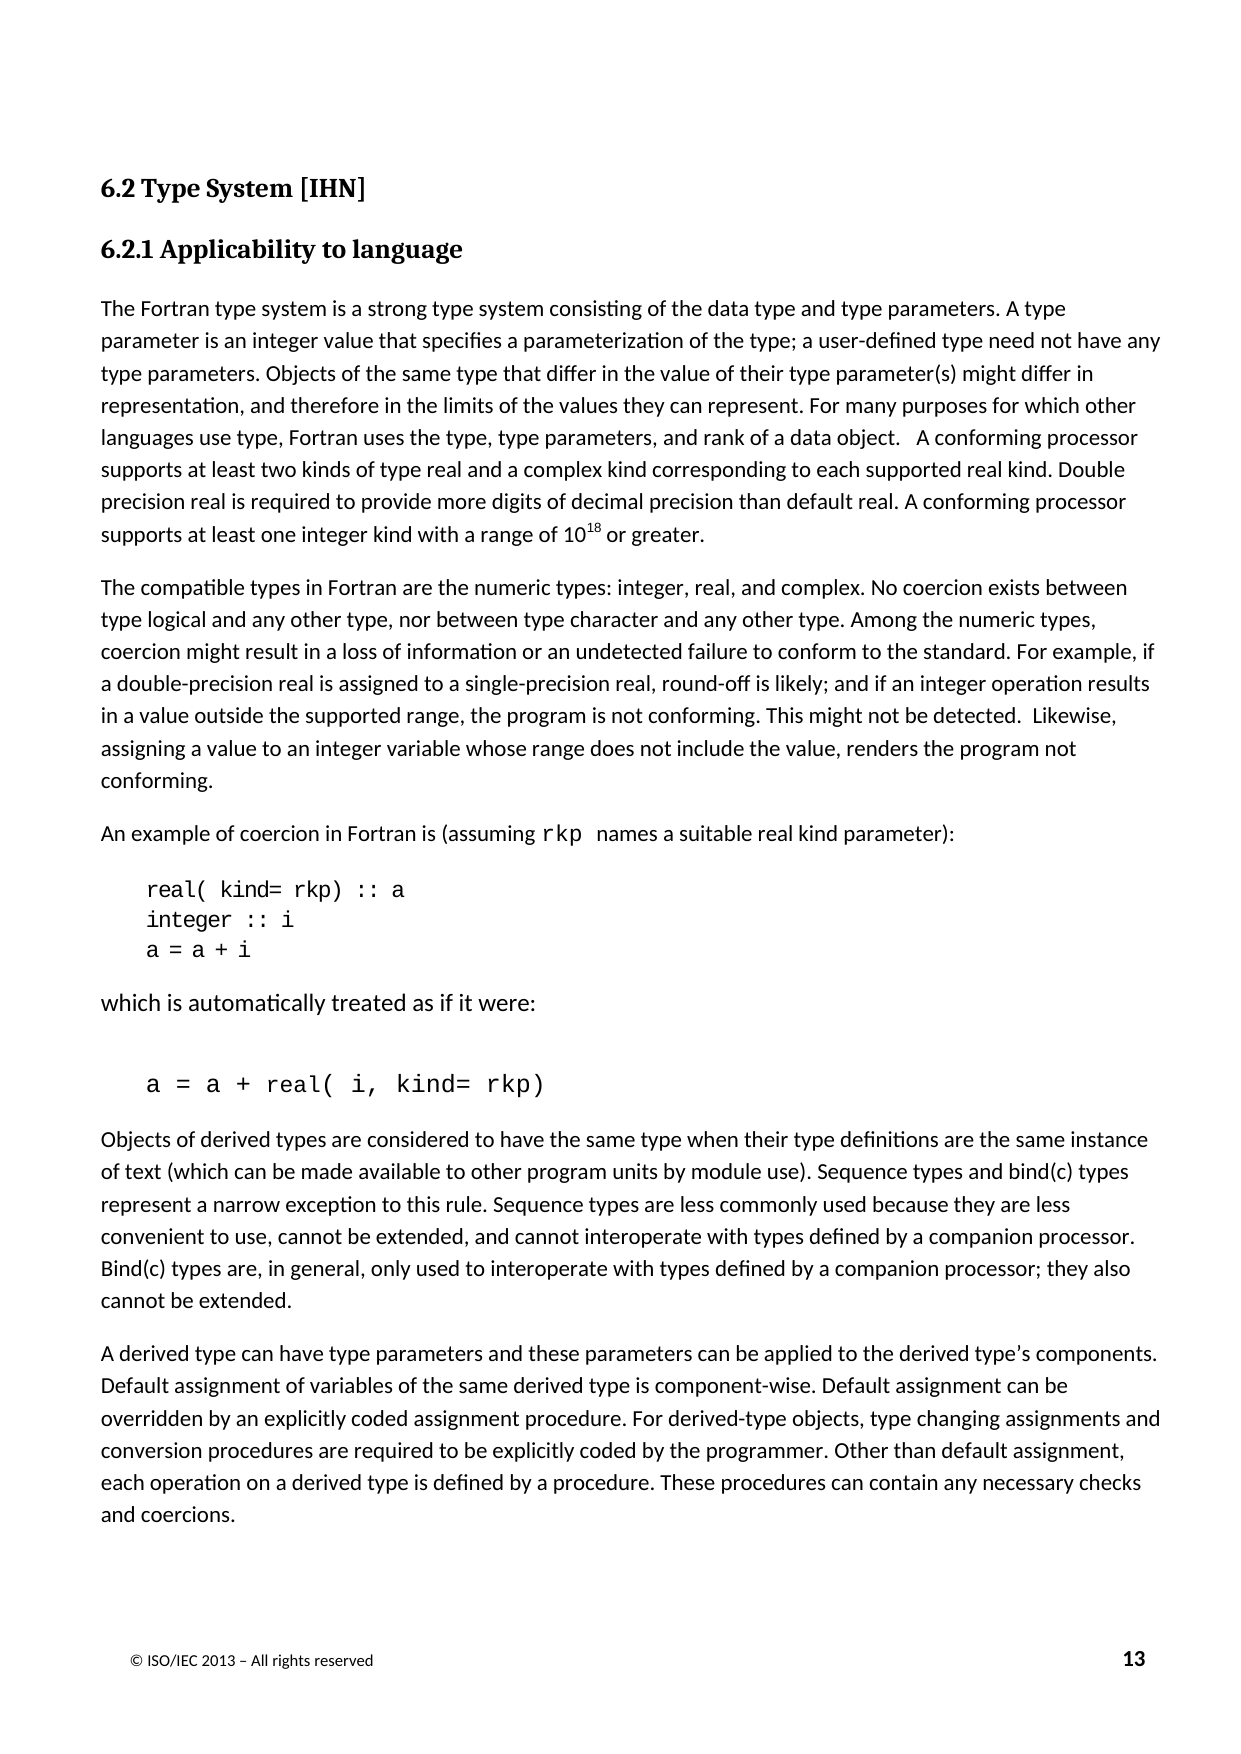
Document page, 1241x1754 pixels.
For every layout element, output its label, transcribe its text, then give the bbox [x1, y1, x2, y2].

text The compatible types in Fortran are the numeric types: integer, real, and complex. No coercion exists between type logical and any other type, nor between type character and any other type. Among the numeric types, coercion might result in a loss of information or an undetected failure to conform to the standard. For example, if a double-precision real is assigned to a single-precision real, round-off is likely; and if an integer operation results in a value outside the supported range, the program is not conforming. This might not be detected. Likewise, assigning a value to an integer variable whose range does not include the value, renders the program not conforming. [101, 573, 1164, 794]
text An example of coercion in Fortran is (assuming rkp names a suitable real kind parameter): [101, 819, 1164, 848]
subtitle 6.2.1 Applicability to language [101, 234, 1164, 265]
text integer :: i [146, 903, 631, 933]
text which is automatically treated as if it were: [101, 963, 849, 1023]
subtitle 6.2 Type System [IHN] [101, 173, 1164, 205]
text real( kind= rkp) :: a [146, 873, 631, 903]
text A derived type can have type parameters and these parameters can be applied to the derived type’s components. Default assignment of variables of the same derived type is component-wise. Default assignment can be overridden by an explicitly coded assignment procedure. For derived-type objects, type changing assignments and conversion procedures are required to be explicitly coded by the programmer. Other than default assignment, each operation on a derived type is defined by a procedure. These procedures can contain any necessary checks and coercions. [101, 1339, 1164, 1528]
text a = a + real( i, kind= rkp) [146, 1044, 849, 1104]
text The Fortran type system is a strong type system consisting of the data type and type parameters. A type parameter is an integer value that specifies a parameterization of the type; a user-defined type need not have any type parameters. Objects of the same type that differ in the value of their type parameter(s) might differ in representation, and therefore in the limits of the values they can represent. For many purposes for which other languages use type, Fortran uses the type, type parameters, and rank of a data object. A conforming processor supports at least two kinds of type real and a complex kind corresponding to each supported real kind. Double precision real is required to provide more digits of decimal precision than default real. A conforming processor supports at least one integer kind with a range of 1018 or greater. [101, 294, 1164, 548]
text Objects of derived types are considered to have the same type when their type definitions are the same instance of text (which can be made available to other program units by module use). Sequence types and bind(c) types represent a narrow exception to this rule. Sequence types are less commonly used because they are less convenient to use, cannot be extended, and cannot interoperate with types defined by a companion processor. Bind(c) types are, in general, only used to interoperate with types defined by a companion processor; they also cannot be extended. [101, 1125, 1164, 1314]
text a = a + i [146, 933, 1156, 963]
